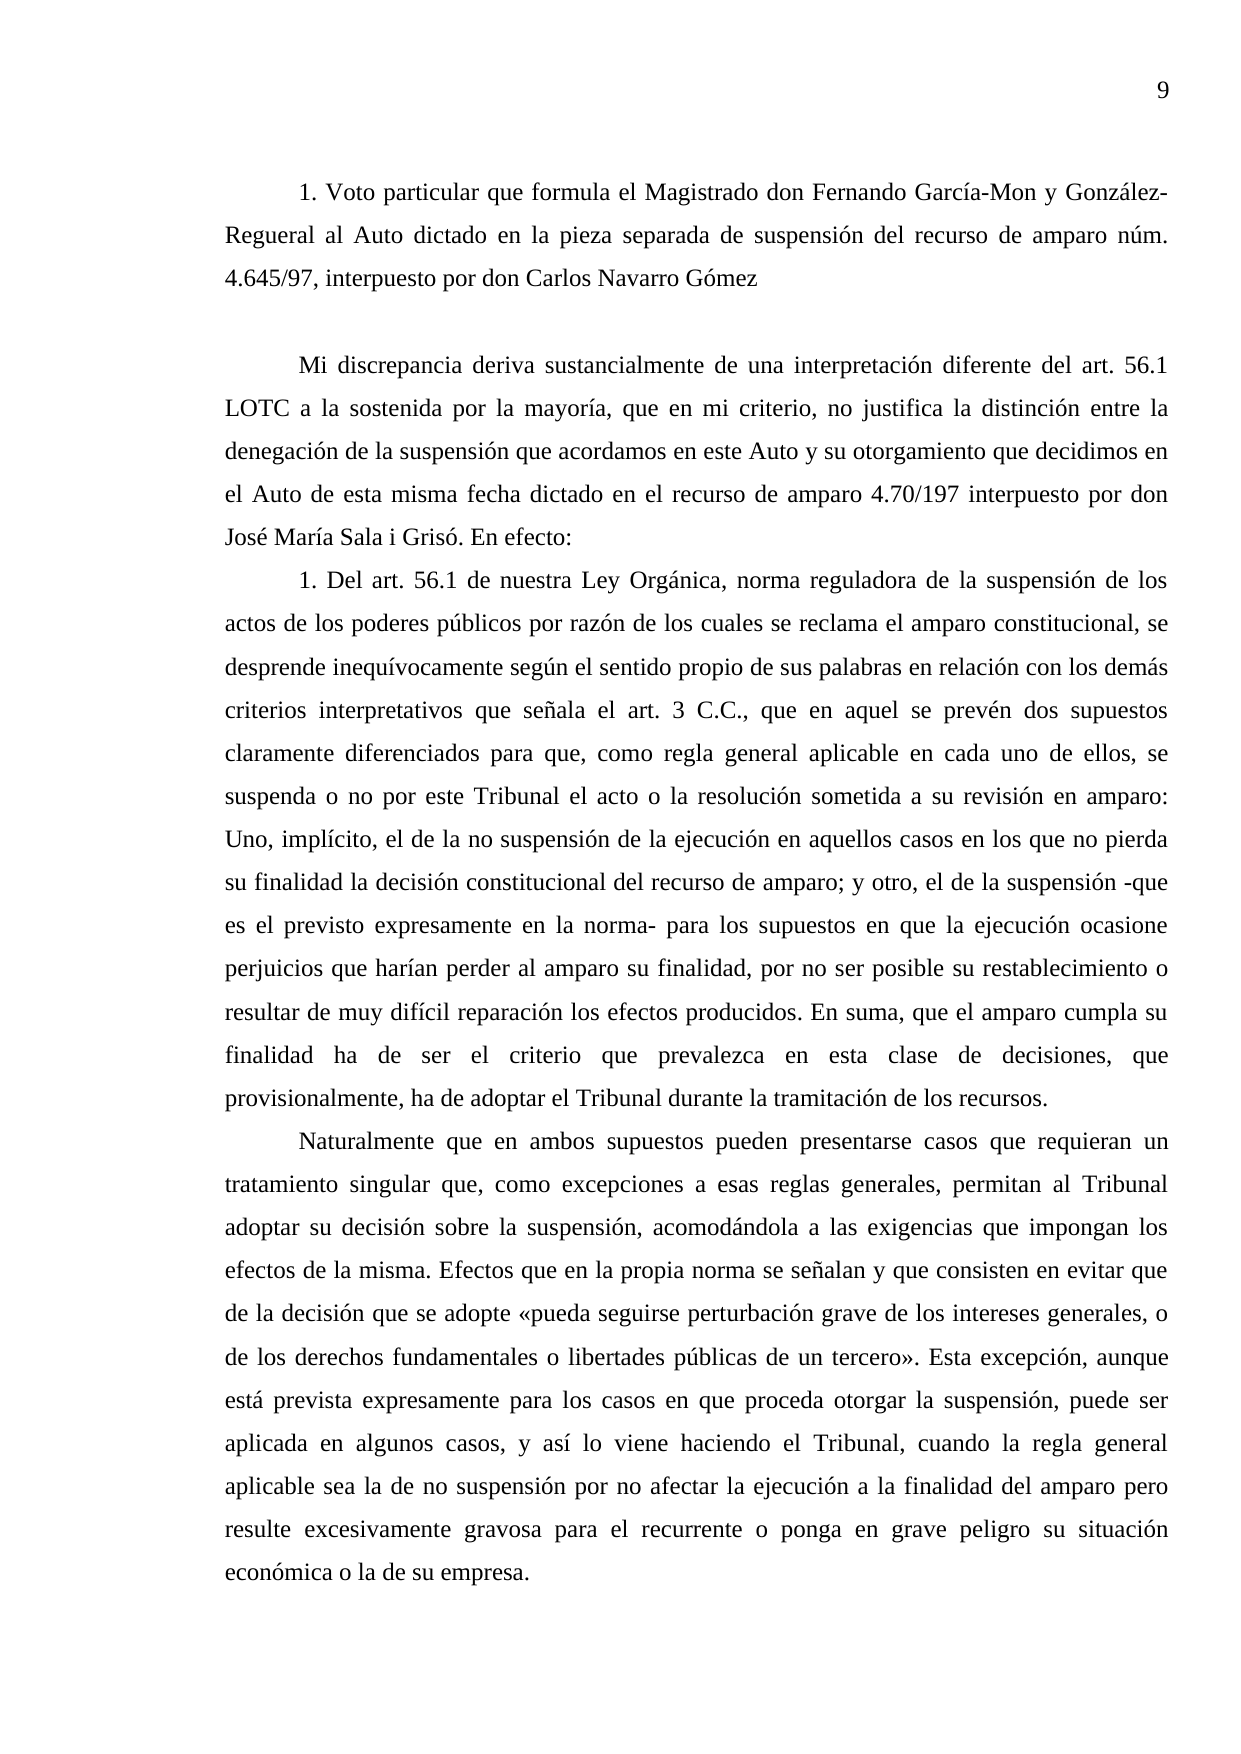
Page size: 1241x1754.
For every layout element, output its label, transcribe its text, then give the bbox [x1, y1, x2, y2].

text 1. Del art. 56.1 de nuestra Ley Orgánica, norma reguladora de la suspensión de los actos de los poderes públicos por razón de los cuales se reclama el amparo constitucional, se desprende inequívocamente según el sentido propio de sus palabras en relación con los demás criterios interpretativos que señala el art. 3 C.C., que en aquel se prevén dos supuestos claramente diferenciados para que, como regla general aplicable en cada uno de ellos, se suspenda o no por este Tribunal el acto o la resolución sometida a su revisión en amparo: Uno, implícito, el de la no suspensión de la ejecución en aquellos casos en los que no pierda su finalidad la decisión constitucional del recurso de amparo; y otro, el de la suspensión -que es el previsto expresamente en la norma- para los supuestos en que la ejecución ocasione perjuicios que harían perder al amparo su finalidad, por no ser posible su restablecimiento o resultar de muy difícil reparación los efectos producidos. En suma, que el amparo cumpla su finalidad ha de ser el criterio que prevalezca en esta clase de decisiones, que provisionalmente, ha de adoptar el Tribunal durante la tramitación de los recursos. [224, 565, 1169, 1112]
text Mi discrepancia deriva sustancialmente de una interpretación diferente del art. 56.1 LOTC a la sostenida por la mayoría, que en mi criterio, no justifica la distinción entre la denegación de la suspensión que acordamos en este Auto y su otorgamiento que decidimos en el Auto de esta misma fecha dictado en el recurso de amparo 4.70/197 interpuesto por don José María Sala i Grisó. En efecto: [224, 350, 1169, 551]
text 1. Voto particular que formula el Magistrado don Fernando García-Mon y González-Regueral al Auto dictado en la pieza separada de suspensión del recurso de amparo núm. 4.645/97, interpuesto por don Carlos Navarro Gómez [224, 177, 1169, 292]
text Naturalmente que en ambos supuestos pueden presentarse casos que requieran un tratamiento singular que, como excepciones a esas reglas generales, permitan al Tribunal adoptar su decisión sobre la suspensión, acomodándola a las exigencias que impongan los efectos de la misma. Efectos que en la propia norma se señalan y que consisten en evitar que de la decisión que se adopte «pueda seguirse perturbación grave de los intereses generales, o de los derechos fundamentales o libertades públicas de un tercero». Esta excepción, aunque está prevista expresamente para los casos en que proceda otorgar la suspensión, puede ser aplicada en algunos casos, y así lo viene haciendo el Tribunal, cuando la regla general aplicable sea la de no suspensión por no afectar la ejecución a la finalidad del amparo pero resulte excesivamente gravosa para el recurrente o ponga en grave peligro su situación económica o la de su empresa. [224, 1126, 1169, 1586]
